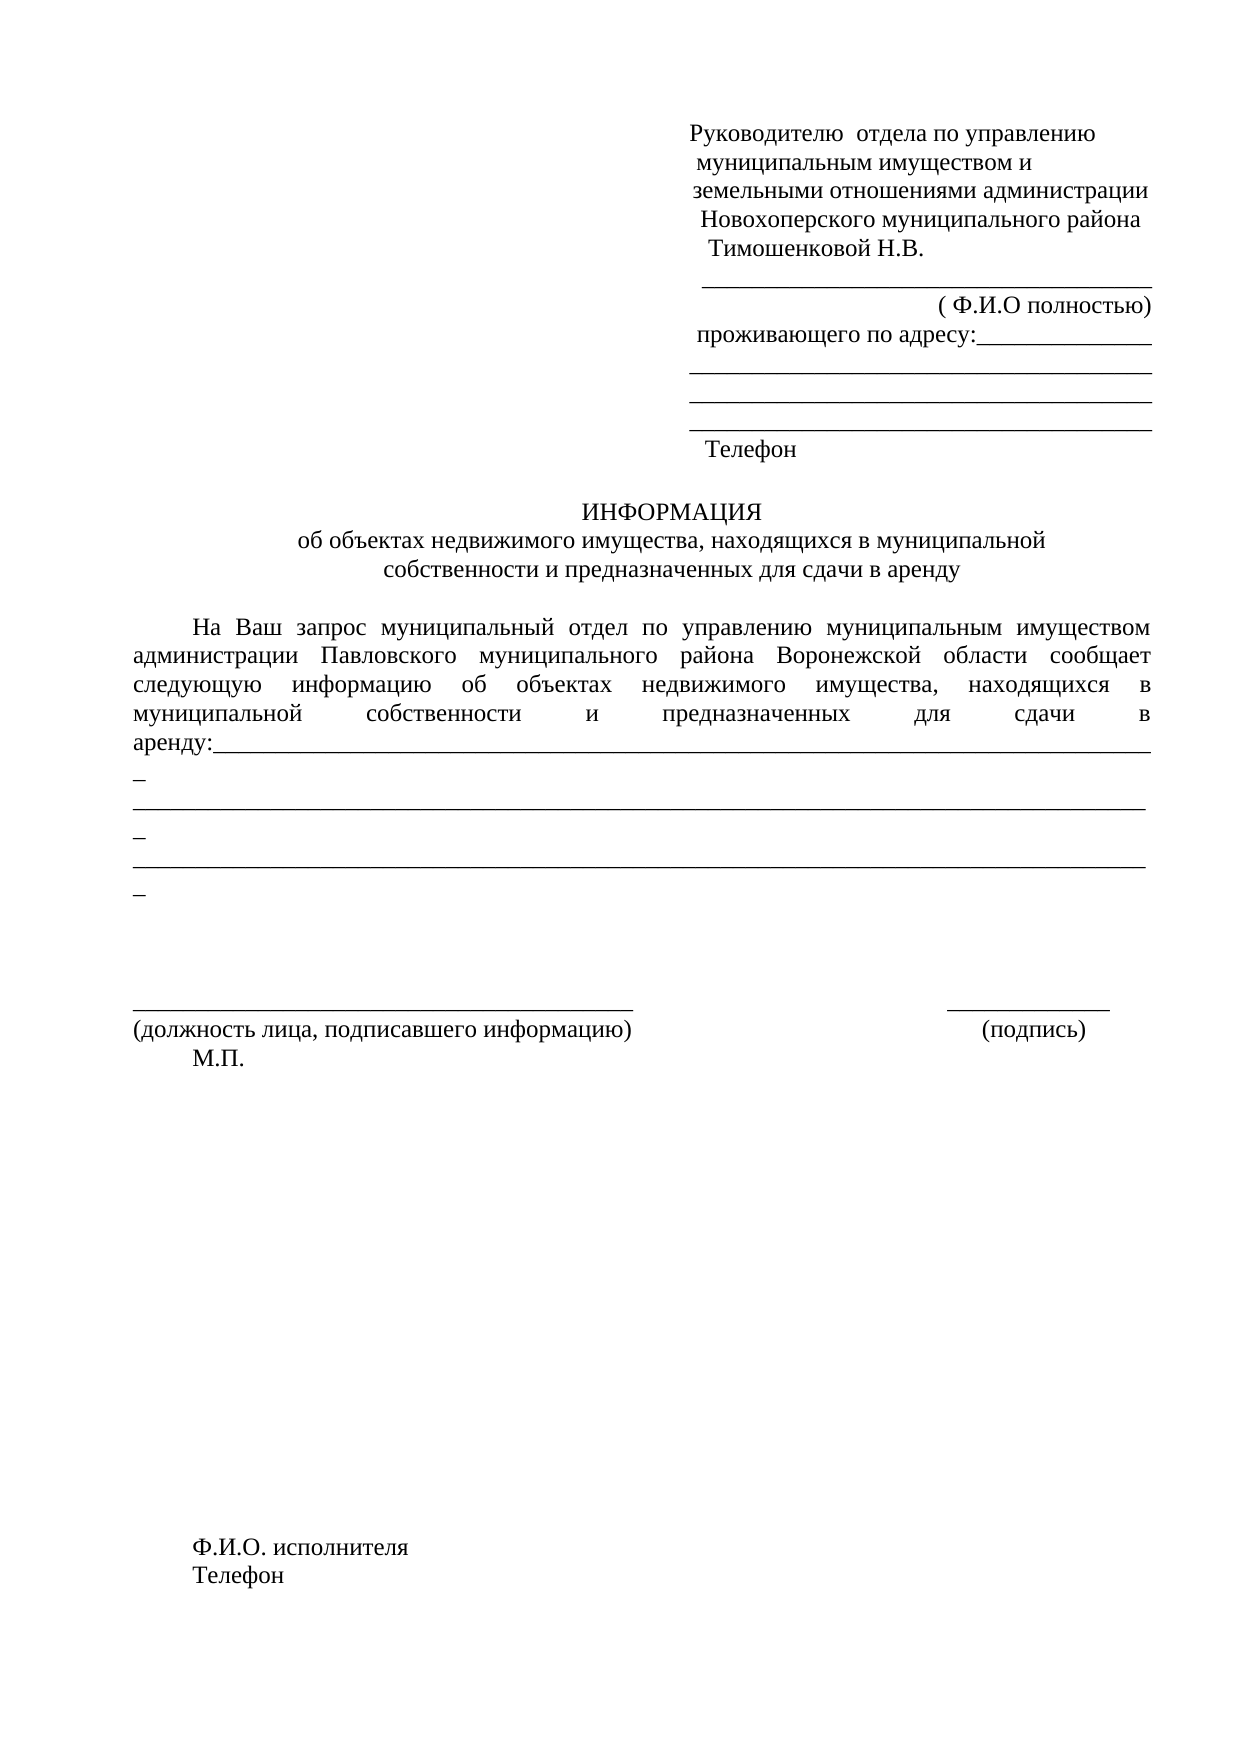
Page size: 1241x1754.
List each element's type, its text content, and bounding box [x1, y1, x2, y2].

text Тимошенковой Н.В. [133, 233, 1152, 262]
text об объектах недвижимого имущества, находящихся в муниципальной [133, 525, 1152, 554]
text Телефон [133, 434, 1152, 463]
text ( Ф.И.О полностью) [133, 291, 1152, 319]
text _____________________________________ [133, 406, 1152, 434]
text Руководителю отдела по управлению [133, 118, 1152, 147]
text Телефон [133, 1560, 1152, 1589]
text Новохоперского муниципального района [133, 204, 1152, 233]
text ИНФОРМАЦИЯ [133, 497, 1152, 525]
text На Ваш запрос муниципальный отдел по управлению муниципальным имуществом администрации Павловского муниципального района Воронежской области сообщает следующую информацию об объектах недвижимого имущества, находящихся в муниципальной собственности и предназначенных для сдачи в аренду:____________________________________________________________________________ [133, 612, 1152, 784]
text _____________________________________ [133, 348, 1152, 377]
text ____________________________________ [133, 262, 1152, 291]
text _____________________________________ [133, 377, 1152, 406]
text муниципальным имуществом и [133, 147, 1152, 176]
text земельными отношениями администрации [133, 176, 1152, 204]
text собственности и предназначенных для сдачи в аренду [133, 554, 1152, 583]
text __________________________________________________________________________________ [133, 842, 1152, 899]
text __________________________________________________________________________________ [133, 784, 1152, 842]
text М.П. [133, 1043, 1152, 1072]
text ________________________________________ _____________ [133, 985, 1152, 1014]
text проживающего по адресу:______________ [133, 319, 1152, 348]
text Ф.И.О. исполнителя [133, 1532, 1152, 1560]
text (должность лица, подписавшего информацию) (подпись) [133, 1014, 1152, 1043]
